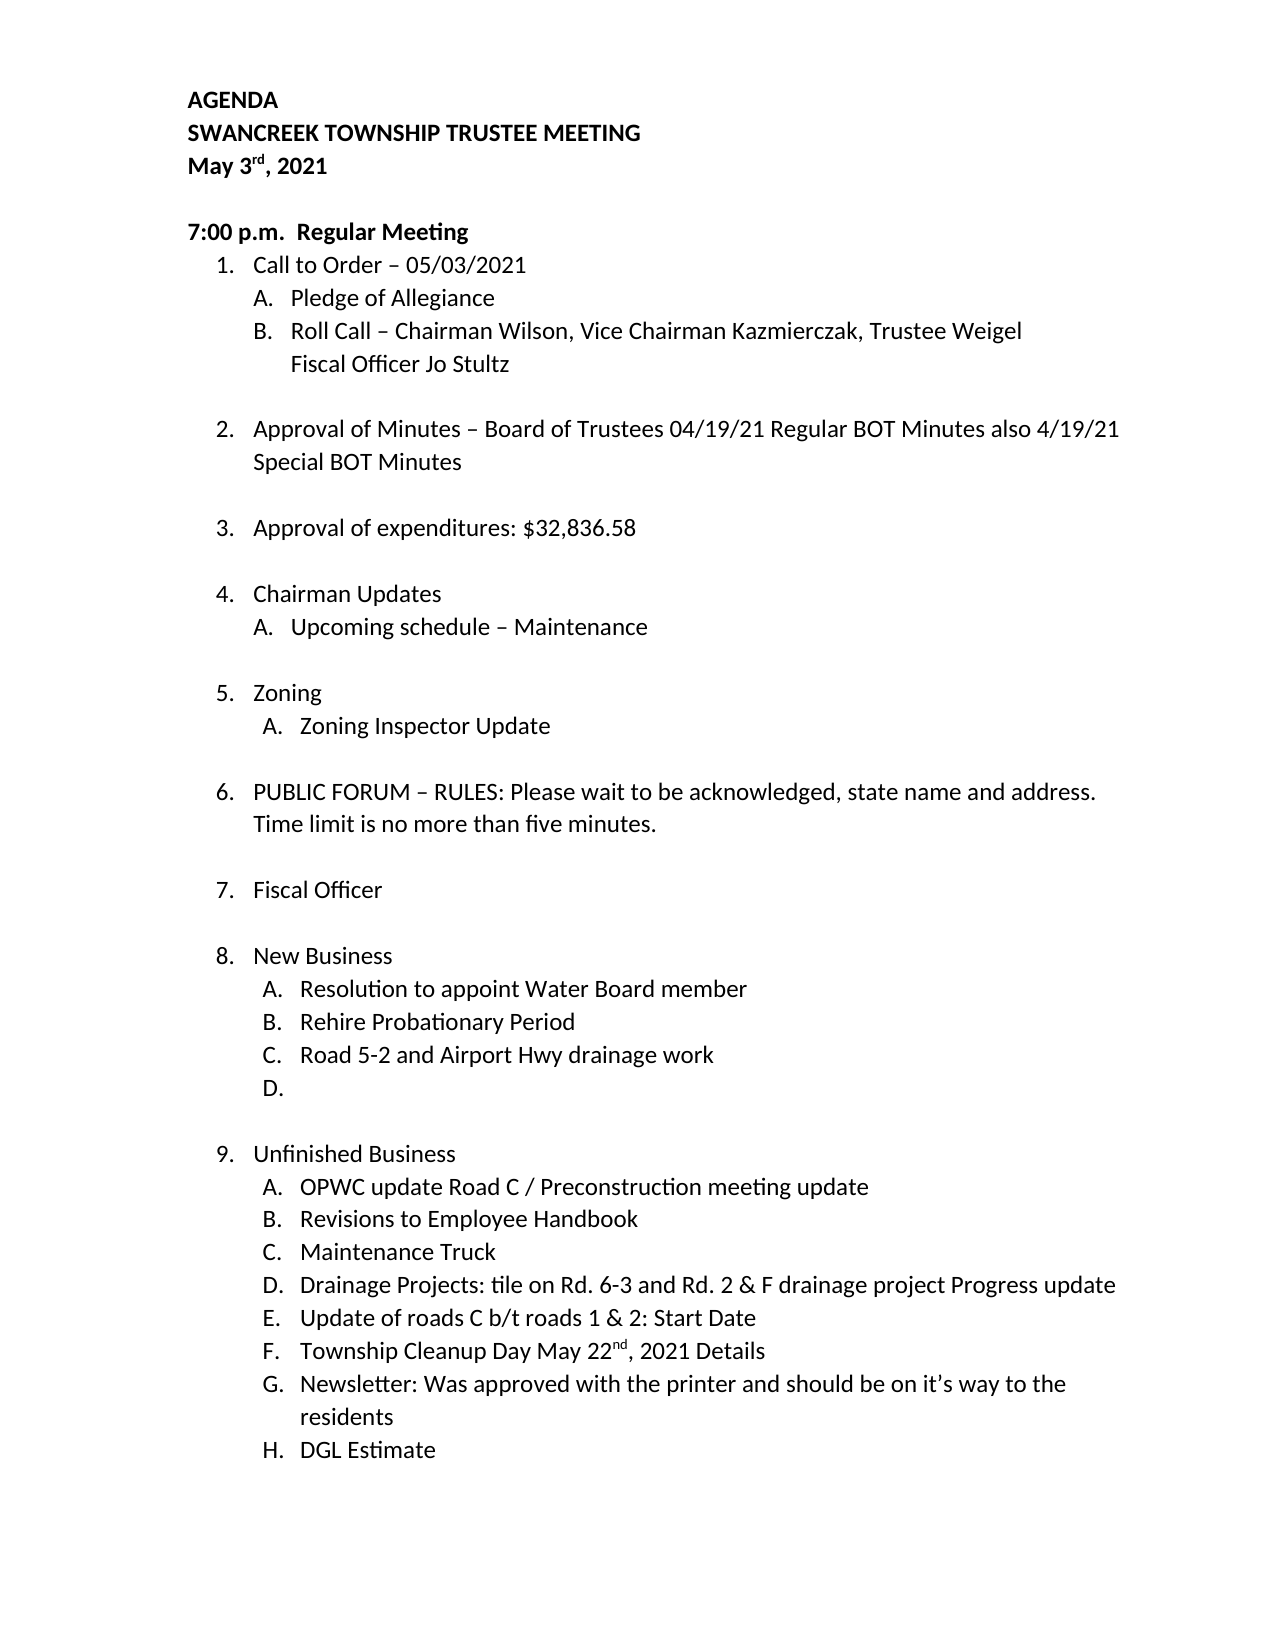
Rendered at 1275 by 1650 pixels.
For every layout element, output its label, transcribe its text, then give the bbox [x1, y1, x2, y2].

list Revisions to Employee Handbook [262, 1203, 1125, 1234]
list Roll Call – Chairman Wilson, Vice Chairman Kazmierczak, Trustee Weigel [253, 315, 1125, 345]
text Fiscal Officer Jo Stultz [262, 348, 1125, 378]
list New Business [216, 940, 1125, 971]
list Zoning Inspector Update [262, 710, 1125, 740]
list Pledge of Allegiance [253, 282, 1125, 312]
list Newsletter: Was approved with the printer and should be on it’s way to the residents [262, 1368, 1125, 1432]
list OPWC update Road C / Preconstruction meeting update [262, 1171, 1125, 1201]
list Drainage Projects: tile on Rd. 6-3 and Rd. 2 & F drainage project Progress update [262, 1269, 1125, 1300]
list Township Cleanup Day May 22nd, 2021 Details [262, 1335, 1125, 1366]
text SWANCREEK TOWNSHIP TRUSTEE MEETING [187, 117, 1125, 148]
list Road 5-2 and Airport Hwy drainage work [262, 1039, 1125, 1069]
list PUBLIC FORUM – RULES: Please wait to be acknowledged, state name and address. Time limit is no more than five minutes. [216, 776, 1125, 839]
text AGENDA [187, 84, 1125, 115]
text 7:00 p.m. Regular Meeting [187, 216, 1125, 247]
list Call to Order – 05/03/2021 [216, 249, 1125, 279]
list Upcoming schedule – Maintenance [253, 611, 1125, 642]
list Zoning [216, 677, 1125, 707]
list Approval of Minutes – Board of Trustees 04/19/21 Regular BOT Minutes also 4/19/21 Special BOT Minutes [216, 413, 1125, 477]
list Unfinished Business [216, 1138, 1125, 1168]
list Resolution to appoint Water Board member [262, 973, 1125, 1004]
list Chairman Updates [216, 578, 1125, 609]
text May 3rd, 2021 [187, 150, 1125, 181]
list Fiscal Officer [216, 874, 1125, 905]
list Update of roads C b/t roads 1 & 2: Start Date [262, 1302, 1125, 1333]
list DGL Estimate [262, 1434, 1125, 1464]
list Maintenance Truck [262, 1236, 1125, 1267]
list Approval of expenditures: $32,836.58 [216, 512, 1125, 543]
list Rehire Probationary Period [262, 1006, 1125, 1037]
